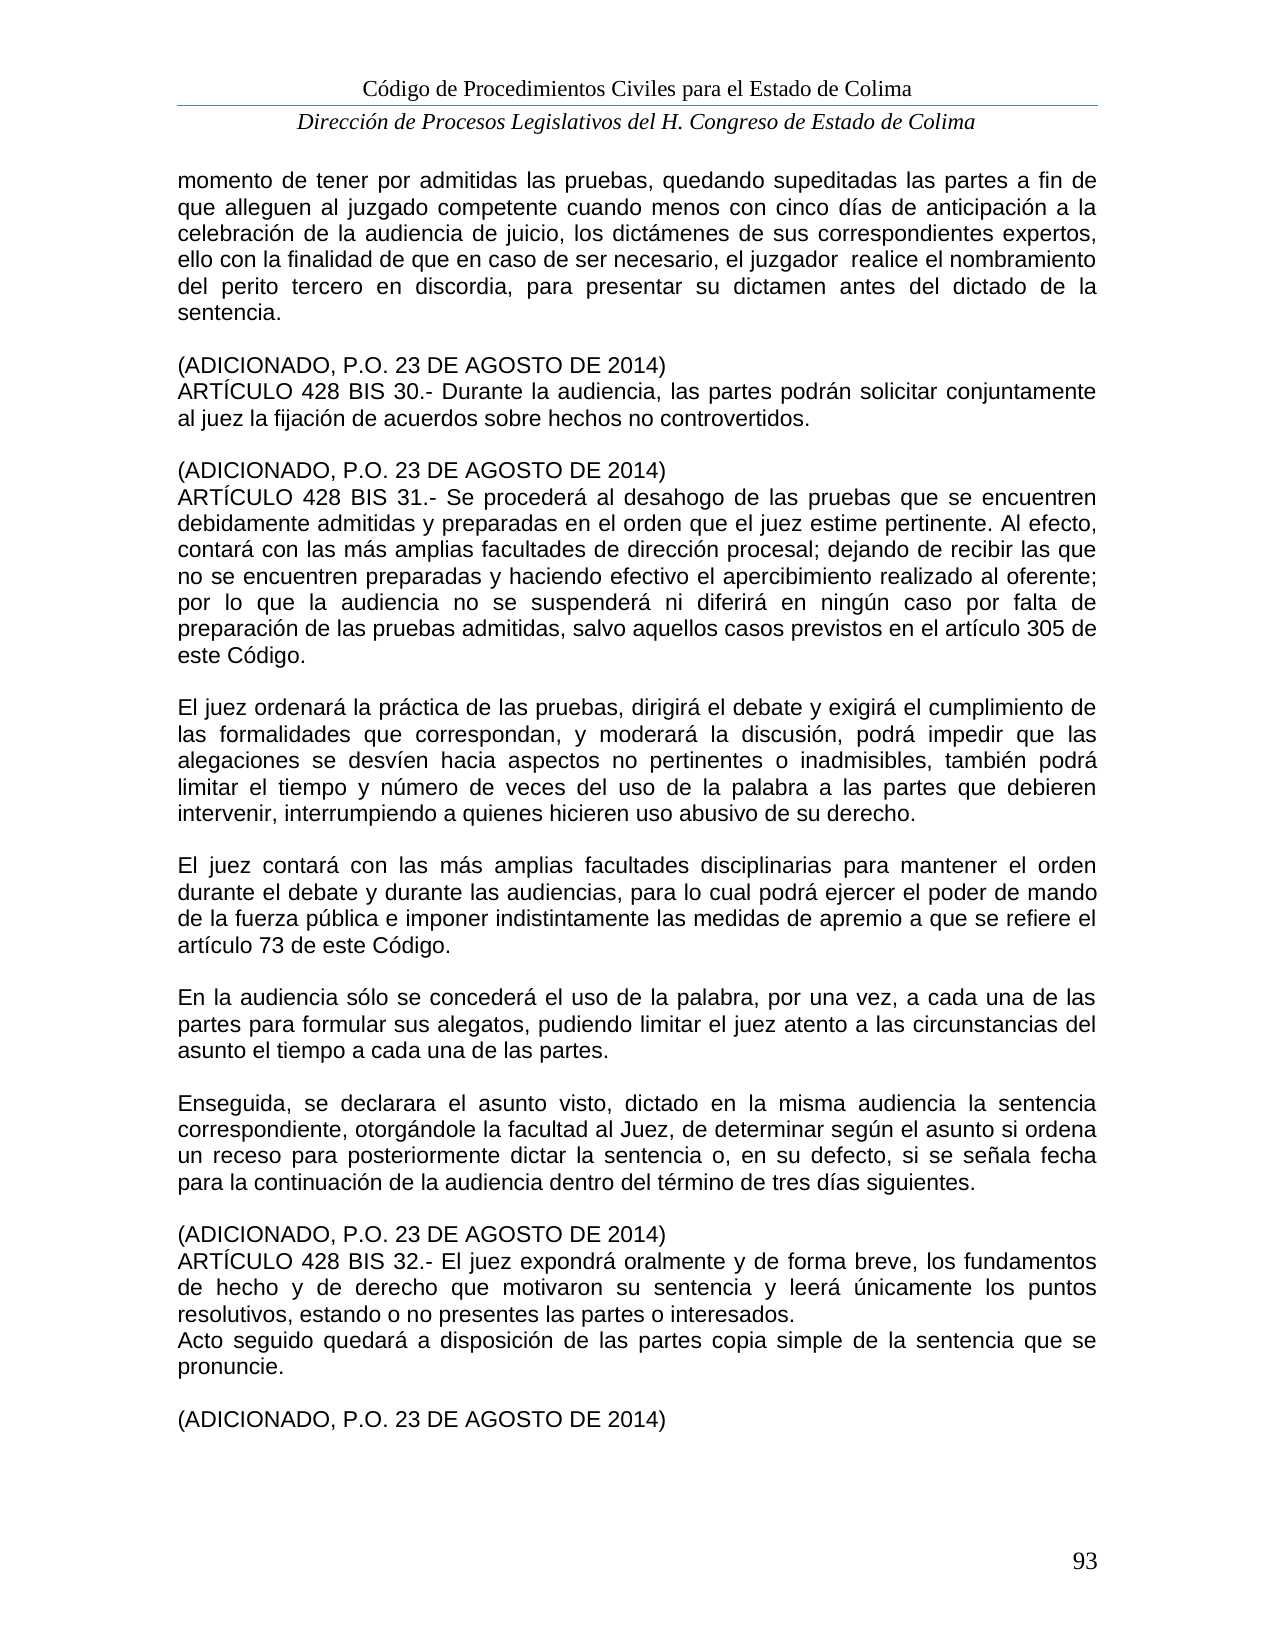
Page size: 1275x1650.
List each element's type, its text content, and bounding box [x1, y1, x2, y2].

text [177, 167, 1098, 325]
text Acto seguido quedará a disposición de las partes copia simple de la sentencia que se pronuncie. [177, 1327, 1098, 1379]
text ARTÍCULO 428 BIS 32.- El juez expondrá oralmente y de forma breve, los fundamentos de hecho y de derecho que motivaron su sentencia y leerá únicamente los puntos resolutivos, estando o no presentes las partes o interesados. [177, 1248, 1098, 1327]
text (ADICIONADO, P.O. 23 DE AGOSTO DE 2014) [177, 457, 1098, 483]
text El juez contará con las más amplias facultades disciplinarias para mantener el orden durante el debate y durante las audiencias, para lo cual podrá ejercer el poder de mando de la fuerza pública e imponer indistintamente las medidas de apremio a que se refiere el artículo 73 de este Código. [177, 852, 1098, 958]
text Enseguida, se declarara el asunto visto, dictado en la misma audiencia la sentencia correspondiente, otorgándole la facultad al Juez, de determinar según el asunto si ordena un receso para posteriormente dictar la sentencia o, en su defecto, si se señala fecha para la continuación de la audiencia dentro del término de tres días siguientes. [177, 1090, 1098, 1195]
text ARTÍCULO 428 BIS 31.- Se procederá al desahogo de las pruebas que se encuentren debidamente admitidas y preparadas en el orden que el juez estime pertinente. Al efecto, contará con las más amplias facultades de dirección procesal; dejando de recibir las que no se encuentren preparadas y haciendo efectivo el apercibimiento realizado al oferente; por lo que la audiencia no se suspenderá ni diferirá en ningún caso por falta de preparación de las pruebas admitidas, salvo aquellos casos previstos en el artículo 305 de este Código. [177, 483, 1098, 668]
text ARTÍCULO 428 BIS 30.- Durante la audiencia, las partes podrán solicitar conjuntamente al juez la fijación de acuerdos sobre hechos no controvertidos. [177, 378, 1098, 431]
text (ADICIONADO, P.O. 23 DE AGOSTO DE 2014) [177, 352, 1098, 378]
text El juez ordenará la práctica de las pruebas, dirigirá el debate y exigirá el cumplimiento de las formalidades que correspondan, y moderará la discusión, podrá impedir que las alegaciones se desvíen hacia aspectos no pertinentes o inadmisibles, también podrá limitar el tiempo y número de veces del uso de la palabra a las partes que debieren intervenir, interrumpiendo a quienes hicieren uso abusivo de su derecho. [177, 694, 1098, 826]
text (ADICIONADO, P.O. 23 DE AGOSTO DE 2014) [177, 1221, 1098, 1248]
text En la audiencia sólo se concederá el uso de la palabra, por una vez, a cada una de las partes para formular sus alegatos, pudiendo limitar el juez atento a las circunstancias del asunto el tiempo a cada una de las partes. [177, 984, 1098, 1063]
text (ADICIONADO, P.O. 23 DE AGOSTO DE 2014) [177, 1406, 1098, 1432]
